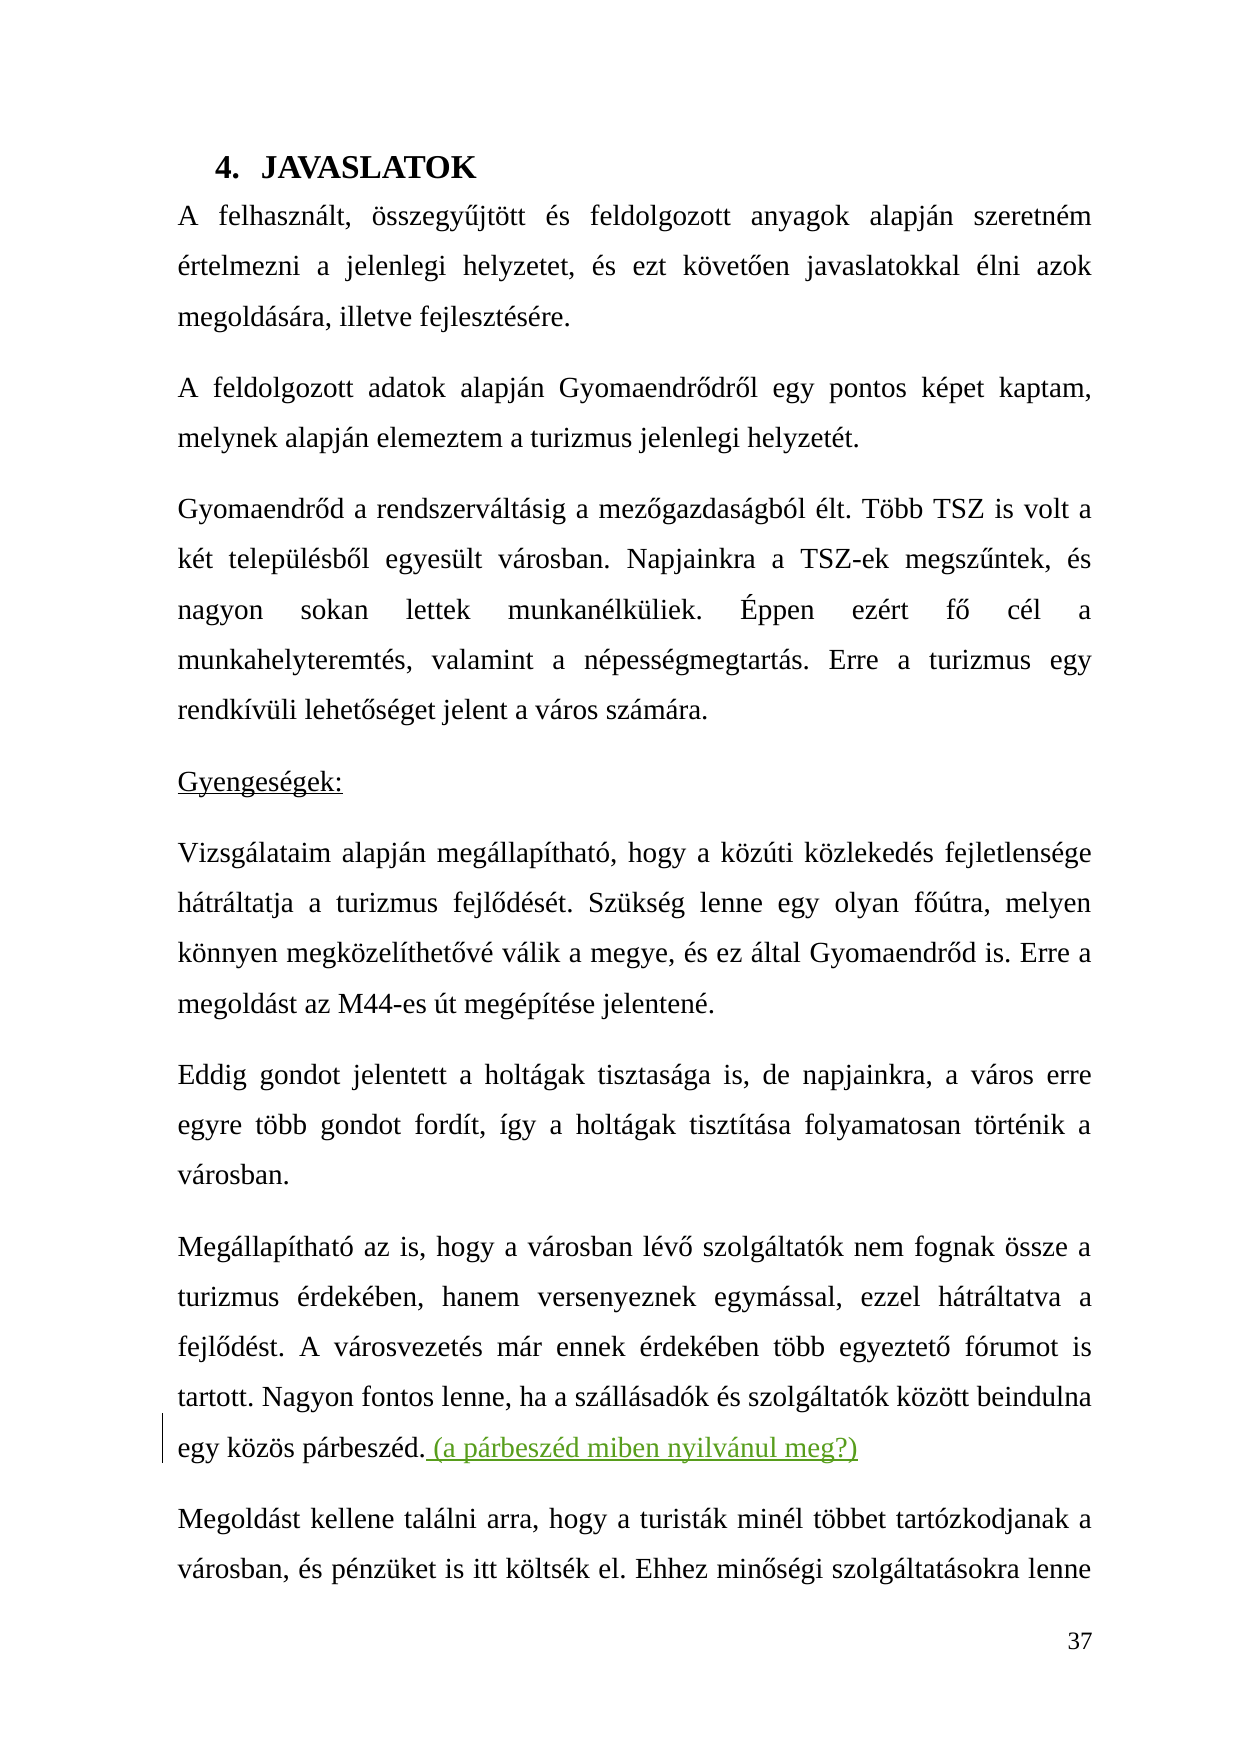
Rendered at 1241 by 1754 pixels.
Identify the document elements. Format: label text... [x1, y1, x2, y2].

text A felhasznált, összegyűjtött és feldolgozott anyagok alapján szeretném értelmezni a jelenlegi helyzetet, és ezt követően javaslatokkal élni azok megoldására, illetve fejlesztésére. [177, 198, 1092, 332]
title JAVASLATOK [215, 148, 1092, 186]
text Vizsgálataim alapján megállapítható, hogy a közúti közlekedés fejletlensége hátráltatja a turizmus fejlődését. Szükség lenne egy olyan főútra, melyen könnyen megközelíthetővé válik a megye, és ez által Gyomaendrőd is. Erre a megoldást az M44-es út megépítése jelentené. [177, 835, 1092, 1019]
text A feldolgozott adatok alapján Gyomaendrődről egy pontos képet kaptam, melynek alapján elemeztem a turizmus jelenlegi helyzetét. [177, 370, 1092, 454]
text Megállapítható az is, hogy a városban lévő szolgáltatók nem fognak össze a turizmus érdekében, hanem versenyeznek egymással, ezzel hátráltatva a fejlődést. A városvezetés már ennek érdekében több egyeztető fórumot is tartott. Nagyon fontos lenne, ha a szállásadók és szolgáltatók között beindulna egy közös párbeszéd. [177, 1229, 1092, 1463]
text Gyengeségek: [177, 764, 1092, 797]
text Gyomaendrőd a rendszerváltásig a mezőgazdaságból élt. Több TSZ is volt a két településből egyesült városban. Napjainkra a TSZ-ek megszűntek, és nagyon sokan lettek munkanélküliek. Éppen ezért fő cél a munkahelyteremtés, valamint a népességmegtartás. Erre a turizmus egy rendkívüli lehetőséget jelent a város számára. [177, 491, 1092, 726]
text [177, 1501, 1092, 1585]
text Eddig gondot jelentett a holtágak tisztasága is, de napjainkra, a város erre egyre több gondot fordít, így a holtágak tisztítása folyamatosan történik a városban. [177, 1057, 1092, 1191]
